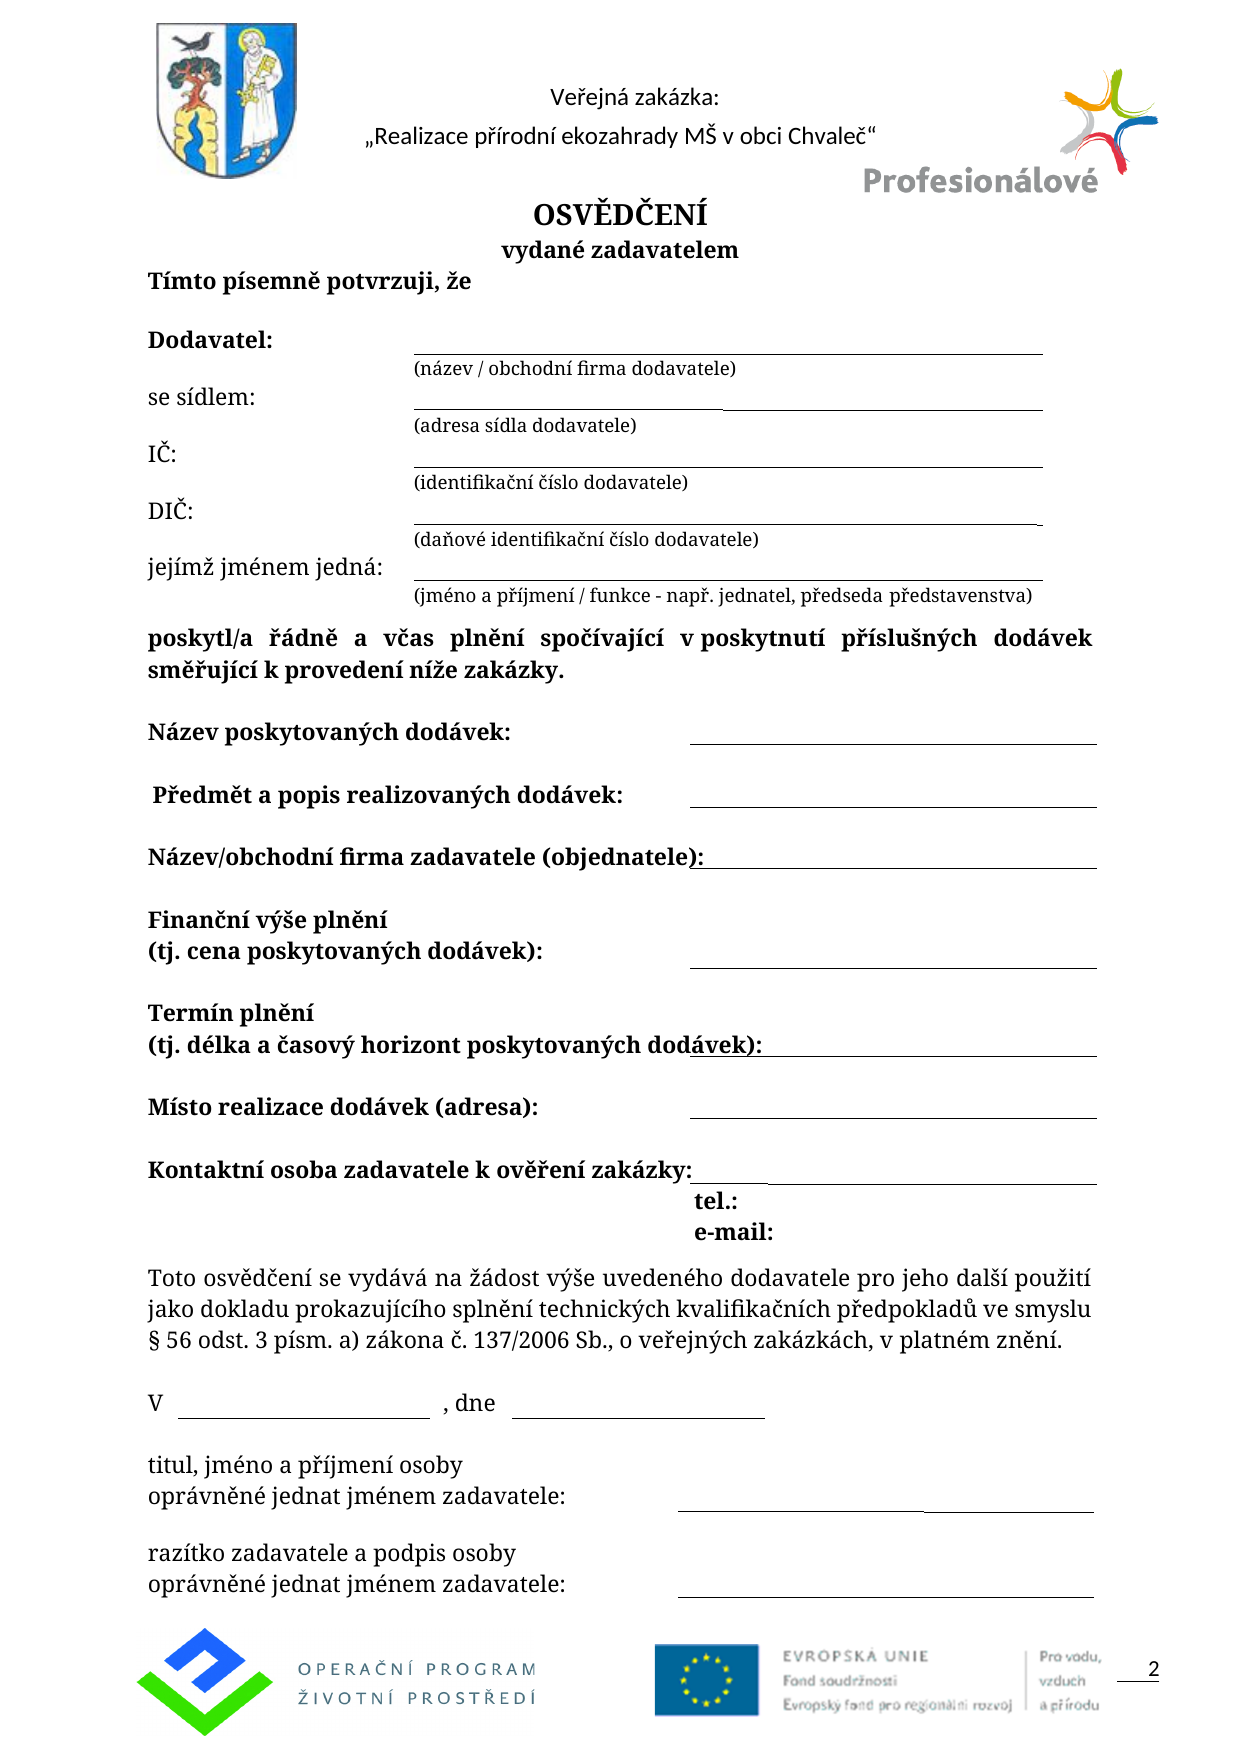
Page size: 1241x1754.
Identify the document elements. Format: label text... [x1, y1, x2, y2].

text Název poskytovaných dodávek: [148, 716, 1093, 747]
picture [841, 51, 1175, 219]
picture [715, 1697, 720, 1705]
text e-mail: [148, 1216, 1093, 1247]
text Předmět a popis realizovaných dodávek: [148, 778, 1093, 810]
text (jméno a příjmení / funkce - např. jednatel, předseda představenstva) [148, 583, 1093, 608]
text (tj. délka a časový horizont poskytovaných dodávek): [148, 1028, 1093, 1060]
text (identifikační číslo dodavatele) [148, 469, 1093, 494]
text Tímto písemně potvrzuji, že [148, 265, 1093, 296]
text (název / obchodní firma dodavatele) [148, 356, 1093, 381]
text razítko zadavatele a podpis osoby [148, 1536, 1093, 1568]
text Finanční výše plnění [148, 903, 1093, 935]
text Termín plnění [148, 997, 1093, 1028]
picture [704, 1654, 710, 1661]
text (daňové identifikační číslo dodavatele) [148, 526, 1093, 551]
picture [692, 1696, 698, 1705]
picture [156, 23, 297, 179]
text Místo realizace dodávek (adresa): [148, 1091, 1093, 1122]
picture [722, 1666, 731, 1674]
text oprávněné jednat jménem zadavatele: [148, 1568, 1093, 1599]
picture [654, 1644, 1102, 1717]
text oprávněné jednat jménem zadavatele: [148, 1480, 1093, 1511]
picture [683, 1665, 692, 1674]
text tel.: [148, 1185, 1093, 1216]
text Kontaktní osoba zadavatele k ověření zakázky: [148, 1153, 1093, 1185]
text (tj. cena poskytovaných dodávek): [148, 935, 1093, 966]
text DIČ: [148, 494, 1093, 526]
picture [683, 1687, 690, 1696]
text poskytl/a řádně a včas plnění spočívající v poskytnutí příslušných dodávek směřující k provedení níže zakázky. [148, 622, 1093, 685]
text V , dne [148, 1386, 1093, 1418]
text OSVĚDČENÍ [148, 194, 1093, 234]
text IČ: [148, 438, 1093, 469]
text Toto osvědčení se vydává na žádost výše uvedeného dodavatele pro jeho další použití jako dokladu prokazujícího splnění technických kvalifikačních předpokladů ve smyslu § 56 odst. 3 písm. a) zákona č. 137/2006 Sb., o veřejných zakázkách, v platném znění. [148, 1261, 1093, 1355]
text Název/obchodní firma zadavatele (objednatele): [148, 841, 1093, 872]
picture [702, 1701, 710, 1708]
text Dodavatel: [148, 324, 1093, 356]
text jejímž jménem jedná: [148, 551, 1093, 583]
picture [692, 1656, 698, 1665]
text titul, jméno a příjmení osoby [148, 1449, 1093, 1480]
text se sídlem: [148, 381, 1093, 412]
text (adresa sídla dodavatele) [148, 412, 1093, 438]
text vydané zadavatelem [148, 234, 1093, 265]
picture [724, 1678, 733, 1686]
picture [136, 1628, 535, 1736]
